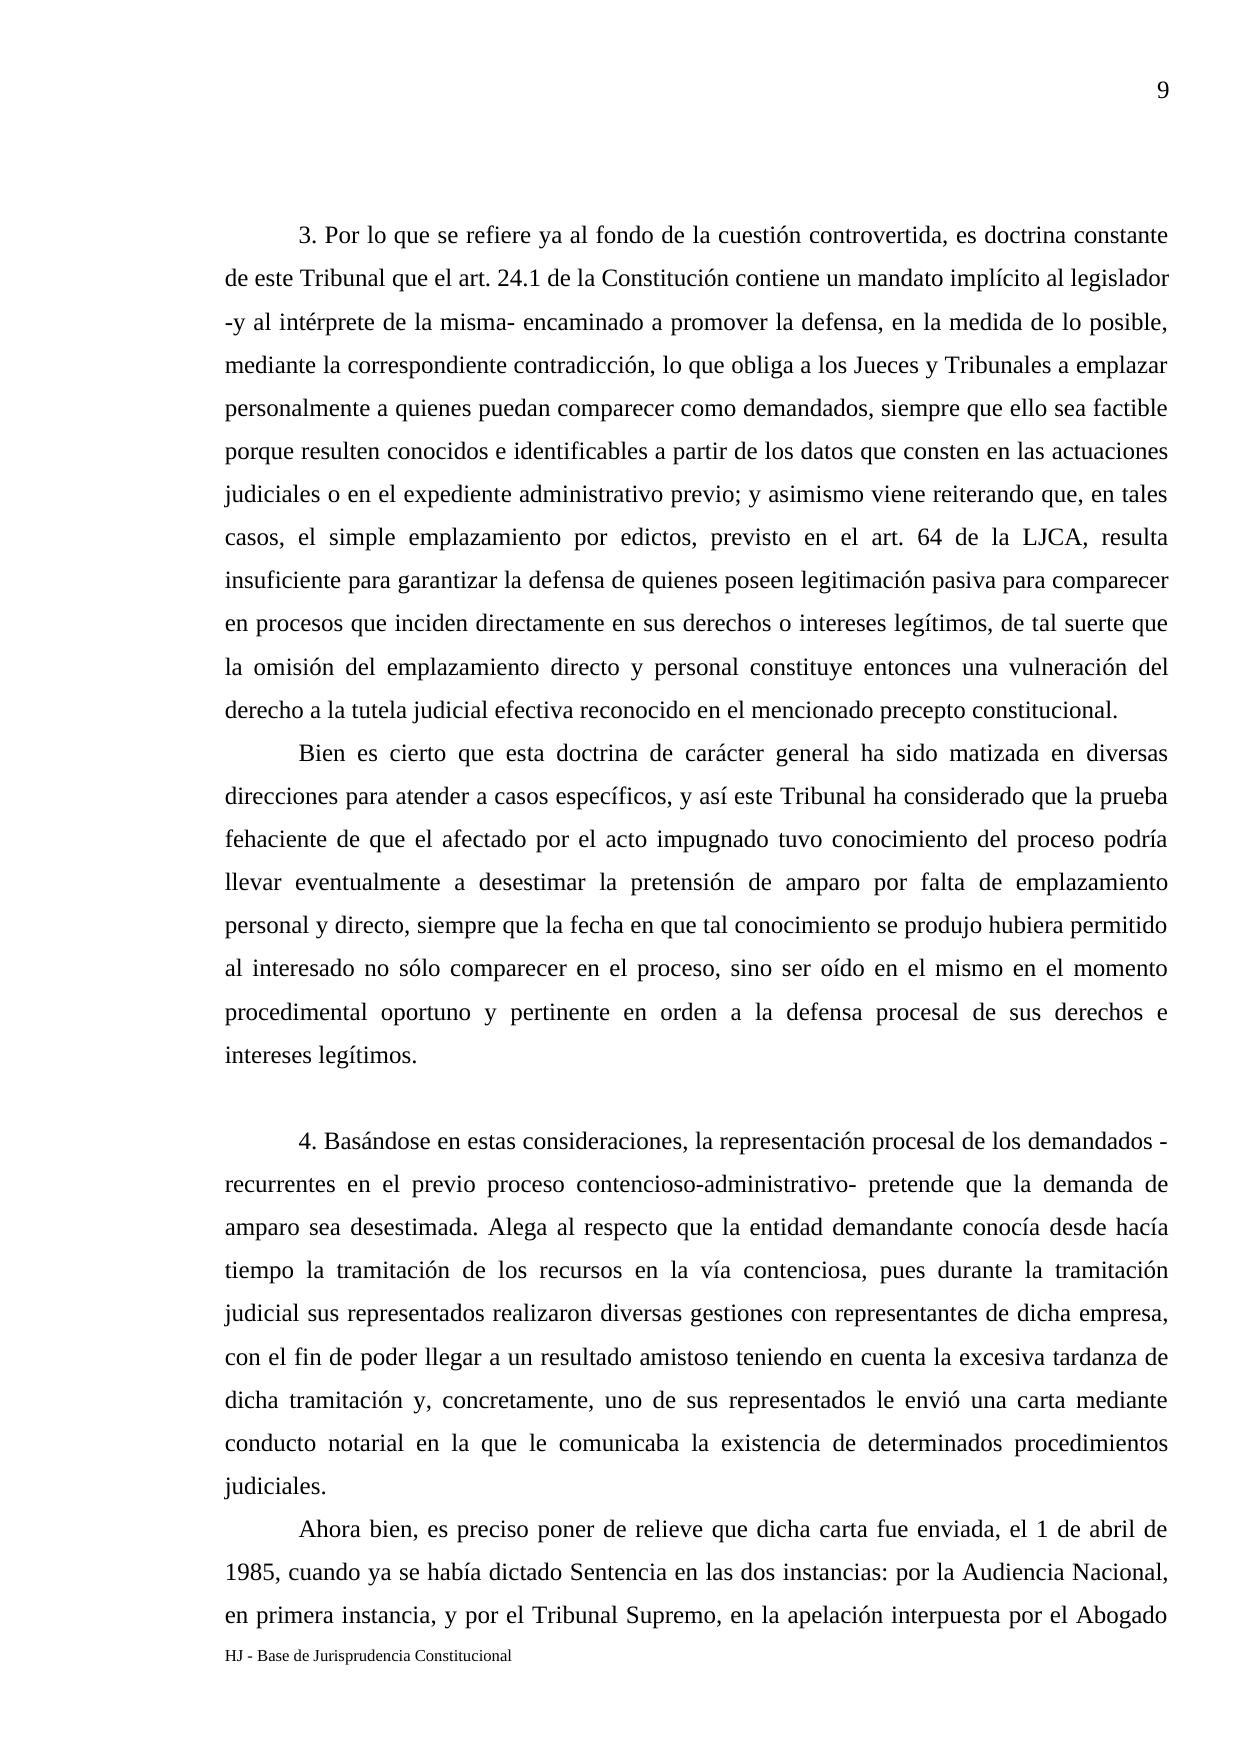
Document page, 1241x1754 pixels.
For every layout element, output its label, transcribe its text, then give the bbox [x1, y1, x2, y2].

text Bien es cierto que esta doctrina de carácter general ha sido matizada en diversas direcciones para atender a casos específicos, y así este Tribunal ha considerado que la prueba fehaciente de que el afectado por el acto impugnado tuvo conocimiento del proceso podría llevar eventualmente a desestimar la pretensión de amparo por falta de emplazamiento personal y directo, siempre que la fecha en que tal conocimiento se produjo hubiera permitido al interesado no sólo comparecer en el proceso, sino ser oído en el mismo en el momento procedimental oportuno y pertinente en orden a la defensa procesal de sus derechos e intereses legítimos. [224, 738, 1169, 1068]
text 3. Por lo que se refiere ya al fondo de la cuestión controvertida, es doctrina constante de este Tribunal que el art. 24.1 de la Constitución contiene un mandato implícito al legislador -y al intérprete de la misma- encaminado a promover la defensa, en la medida de lo posible, mediante la correspondiente contradicción, lo que obliga a los Jueces y Tribunales a emplazar personalmente a quienes puedan comparecer como demandados, siempre que ello sea factible porque resulten conocidos e identificables a partir de los datos que consten en las actuaciones judiciales o en el expediente administrativo previo; y asimismo viene reiterando que, en tales casos, el simple emplazamiento por edictos, previsto en el art. 64 de la LJCA, resulta insuficiente para garantizar la defensa de quienes poseen legitimación pasiva para comparecer en procesos que inciden directamente en sus derechos o intereses legítimos, de tal suerte que la omisión del emplazamiento directo y personal constituye entonces una vulneración del derecho a la tutela judicial efectiva reconocido en el mencionado precepto constitucional. [224, 220, 1169, 723]
text 4. Basándose en estas consideraciones, la representación procesal de los demandados -recurrentes en el previo proceso contencioso-administrativo- pretende que la demanda de amparo sea desestimada. Alega al respecto que la entidad demandante conocía desde hacía tiempo la tramitación de los recursos en la vía contenciosa, pues durante la tramitación judicial sus representados realizaron diversas gestiones con representantes de dicha empresa, con el fin de poder llegar a un resultado amistoso teniendo en cuenta la excesiva tardanza de dicha tramitación y, concretamente, uno de sus representados le envió una carta mediante conducto notarial en la que le comunicaba la existencia de determinados procedimientos judiciales. [224, 1126, 1169, 1500]
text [224, 1514, 1169, 1629]
